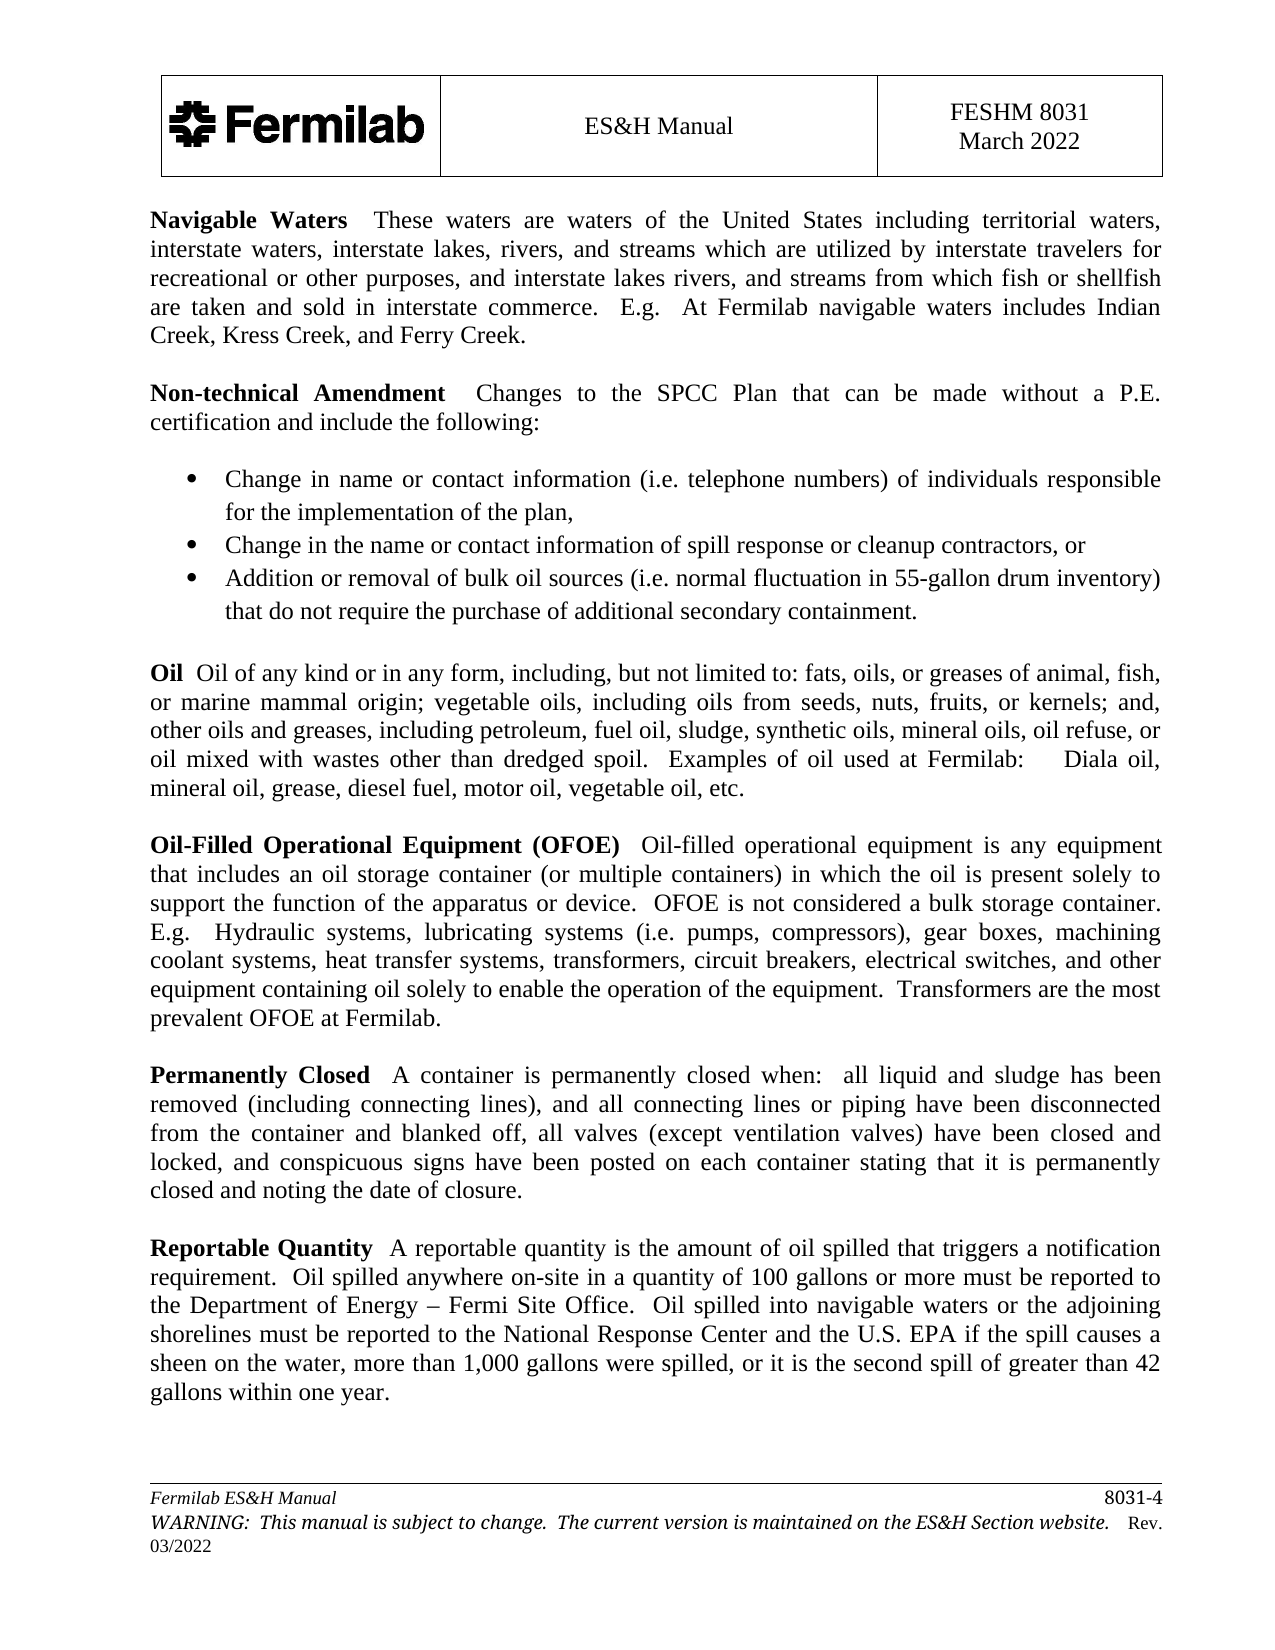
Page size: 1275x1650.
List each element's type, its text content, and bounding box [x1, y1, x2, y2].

text Reportable Quantity A reportable quantity is the amount of oil spilled that triggers a notification requirement. Oil spilled anywhere on-site in a quantity of 100 gallons or more must be reported to the Department of Energy – Fermi Site Office. Oil spilled into navigable waters or the adjoining shorelines must be reported to the National Response Center and the U.S. EPA if the spill causes a sheen on the water, more than 1,000 gallons were spilled, or it is the second spill of greater than 42 gallons within one year. [150, 1233, 1162, 1405]
text Permanently Closed A container is permanently closed when: all liquid and sludge has been removed (including connecting lines), and all connecting lines or piping have been disconnected from the container and blanked off, all valves (except ventilation valves) have been closed and locked, and conspicuous signs have been posted on each container stating that it is permanently closed and noting the date of closure. [150, 1060, 1162, 1204]
text Navigable Waters These waters are waters of the United States including territorial waters, interstate waters, interstate lakes, rivers, and streams which are utilized by interstate travelers for recreational or other purposes, and interstate lakes rivers, and streams from which fish or shellfish are taken and sold in interstate commerce. E.g. At Fermilab navigable waters includes Indian Creek, Kress Creek, and Ferry Creek. [150, 205, 1162, 349]
text Oil-Filled Operational Equipment (OFOE) Oil-filled operational equipment is any equipment that includes an oil storage container (or multiple containers) in which the oil is present solely to support the function of the apparatus or device. OFOE is not considered a bulk storage container. E.g. Hydraulic systems, lubricating systems (i.e. pumps, compressors), gear boxes, machining coolant systems, heat transfer systems, transformers, circuit breakers, electrical switches, and other equipment containing oil solely to enable the operation of the equipment. Transformers are the most prevalent OFOE at Fermilab. [150, 830, 1162, 1032]
list Addition or removal of bulk oil sources (i.e. normal fluctuation in 55-gallon drum inventory) that do not require the purchase of additional secondary containment. [187, 563, 1162, 625]
list Change in the name or contact information of spill response or cleanup contractors, or [187, 530, 1162, 559]
text Non-technical Amendment Changes to the SPCC Plan that can be made without a P.E. certification and include the following: [150, 378, 1162, 435]
text Oil Oil of any kind or in any form, including, but not limited to: fats, oils, or greases of animal, fish, or marine mammal origin; vegetable oils, including oils from seeds, nuts, fruits, or kernels; and, other oils and greases, including petroleum, fuel oil, sludge, synthetic oils, mineral oils, oil refuse, or oil mixed with wastes other than dredged spoil. Examples of oil used at Fermilab: Diala oil, mineral oil, grease, diesel fuel, motor oil, vegetable oil, etc. [150, 658, 1162, 802]
picture [169, 101, 424, 147]
list Change in name or contact information (i.e. telephone numbers) of individuals responsible for the implementation of the plan, [187, 464, 1162, 526]
